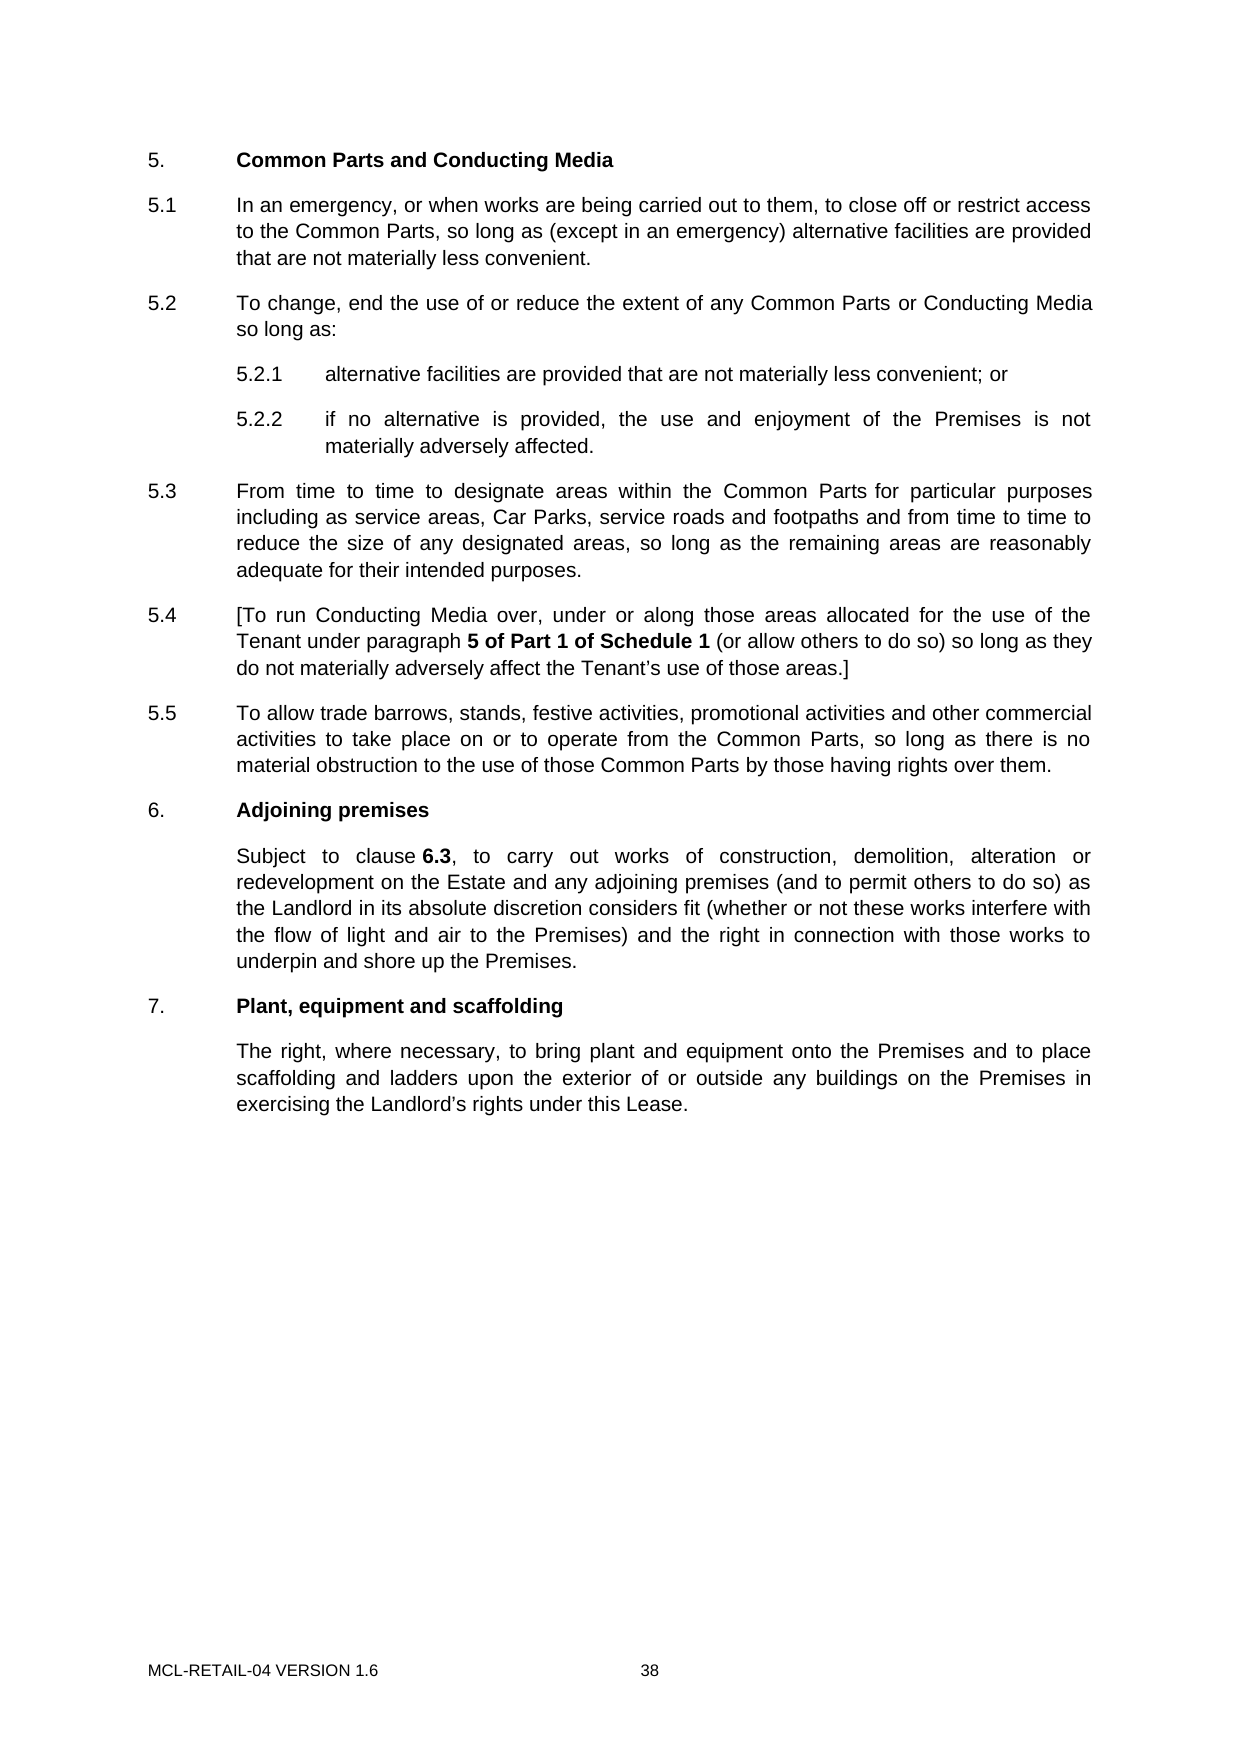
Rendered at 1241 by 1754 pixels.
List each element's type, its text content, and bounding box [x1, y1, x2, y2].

text The right, where necessary, to bring plant and equipment onto the Premises and to place scaffolding and ladders upon the exterior of or outside any buildings on the Premises in exercising the Landlord’s rights under this Lease. [236, 1039, 1093, 1116]
text To change, end the use of or reduce the extent of any Common Parts or Conducting Media so long as: [148, 291, 1093, 341]
text Adjoining premises [148, 798, 1093, 822]
text Subject to clause 6.3, to carry out works of construction, demolition, alteration or redevelopment on the Estate and any adjoining premises (and to permit others to do so) as the Landlord in its absolute discretion considers fit (whether or not these works interfere with the flow of light and air to the Premises) and the right in connection with those works to underpin and shore up the Premises. [236, 843, 1093, 973]
text [To run Conducting Media over, under or along those areas allocated for the use of the Tenant under paragraph 5 of Part 1 of Schedule 1 (or allow others to do so) so long as they do not materially adversely affect the Tenant’s use of those areas.] [148, 603, 1093, 679]
text if no alternative is provided, the use and enjoyment of the Premises is not materially adversely affected. [236, 407, 1093, 457]
text In an emergency, or when works are being carried out to them, to close off or restrict access to the Common Parts, so long as (except in an emergency) alternative facilities are provided that are not materially less convenient. [148, 193, 1093, 269]
text To allow trade barrows, stands, festive activities, promotional activities and other commercial activities to take place on or to operate from the Common Parts, so long as there is no material obstruction to the use of those Common Parts by those having rights over them. [148, 701, 1093, 777]
text From time to time to designate areas within the Common Parts for particular purposes including as service areas, Car Parks, service roads and footpaths and from time to time to reduce the size of any designated areas, so long as the remaining areas are reasonably adequate for their intended purposes. [148, 478, 1093, 582]
text Plant, equipment and scaffolding [148, 994, 1093, 1018]
text alternative facilities are provided that are not materially less convenient; or [236, 362, 1093, 386]
text Common Parts and Conducting Media [148, 148, 1093, 172]
